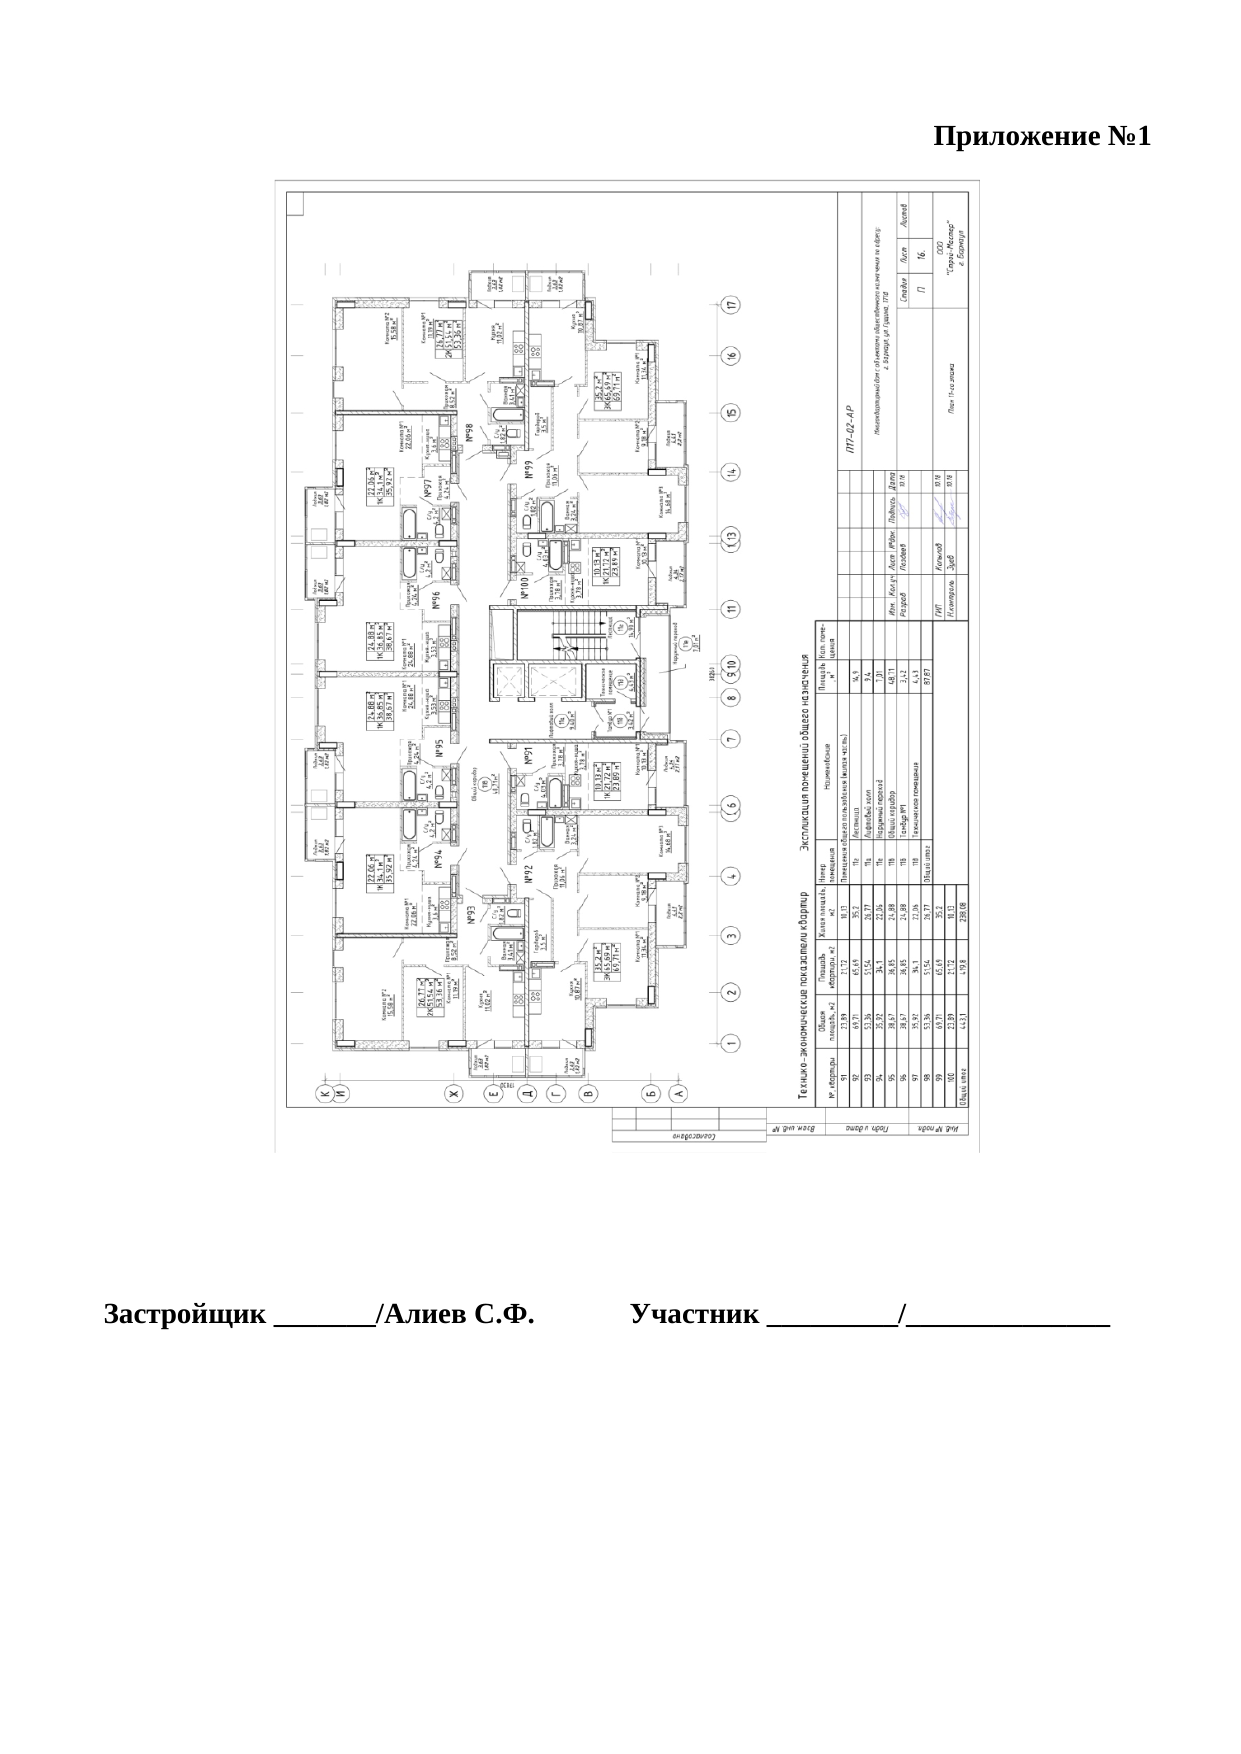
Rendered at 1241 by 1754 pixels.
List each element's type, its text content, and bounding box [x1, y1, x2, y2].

picture [275, 181, 980, 1153]
text Приложение №1 [177, 118, 1152, 152]
text Застройщик _______/Алиев С.Ф. Участник _________/______________ [103, 1296, 1152, 1330]
